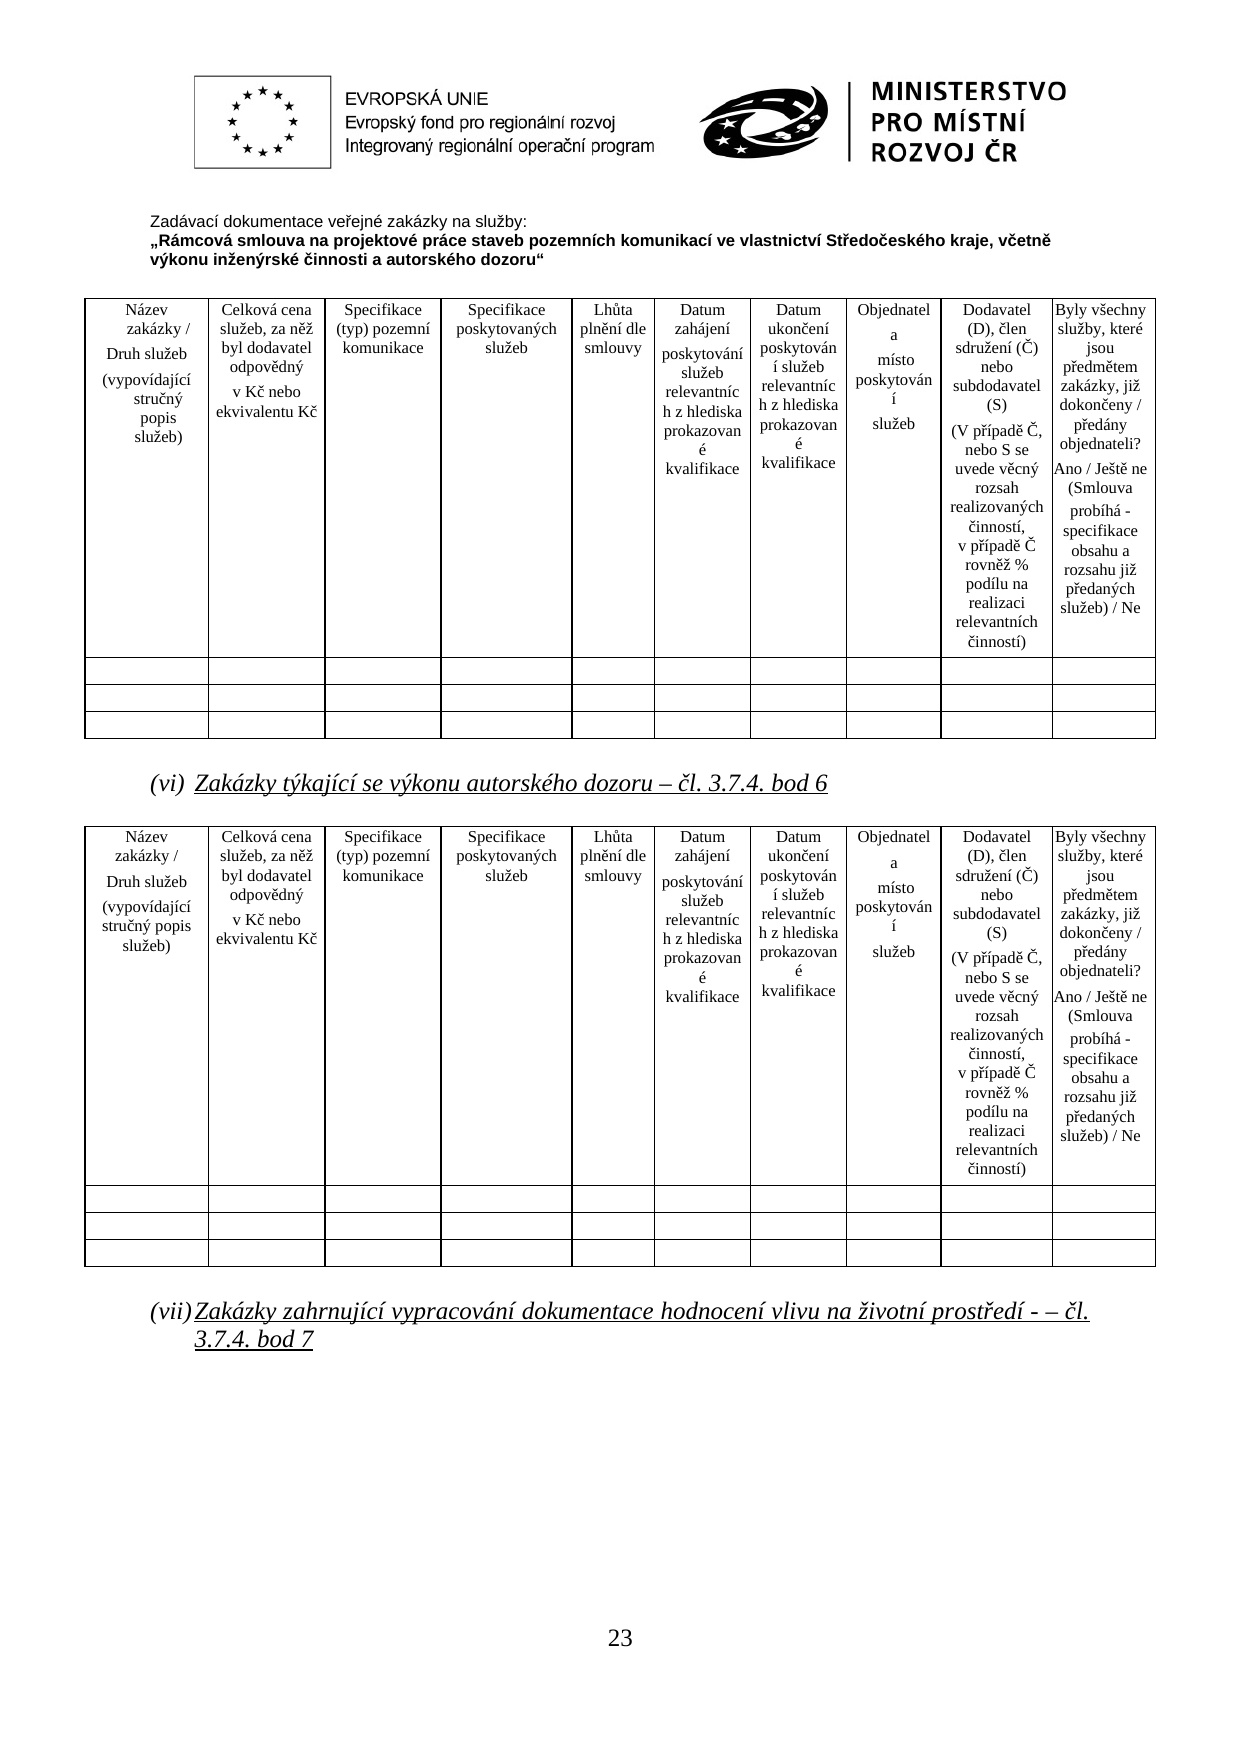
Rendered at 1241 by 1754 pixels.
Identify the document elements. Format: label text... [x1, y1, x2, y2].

table_header Objednatel a místo poskytování služeb [847, 827, 940, 1184]
table_cell [847, 658, 940, 684]
list Zakázky zahrnující vypracování dokumentace hodnocení vlivu na životní prostředí - – čl. 3.7.4. bod 7 [150, 1296, 1090, 1353]
table_cell [942, 1240, 1052, 1266]
table_header Datum ukončení poskytování služeb relevantních z hlediska prokazované kvalifikace [751, 299, 846, 657]
table_cell [847, 1240, 940, 1266]
table_header Lhůta plnění dle smlouvy [573, 299, 654, 657]
table_cell [751, 1240, 846, 1266]
table_header Lhůta plnění dle smlouvy [573, 827, 654, 1184]
table_header Objednatel a místo poskytování služeb [847, 299, 940, 657]
table_cell [655, 1213, 750, 1238]
table_cell [442, 1240, 571, 1266]
table_cell [942, 658, 1052, 684]
table_header Celková cena služeb, za něž byl dodavatel odpovědný v Kč nebo ekvivalentu Kč [209, 299, 324, 657]
table_cell [326, 712, 440, 738]
table_cell [751, 658, 846, 684]
table_cell [1053, 658, 1155, 684]
table_cell [847, 1213, 940, 1238]
table_cell [573, 1186, 654, 1212]
table_cell [655, 712, 750, 738]
table_cell [86, 685, 208, 711]
table_cell [326, 1213, 440, 1238]
table_cell [942, 1186, 1052, 1212]
table_cell [442, 712, 571, 738]
table_cell [942, 1213, 1052, 1238]
table_cell [86, 712, 208, 738]
table_header Název zakázky / Druh služeb (vypovídající stručný popis služeb) [86, 299, 208, 657]
table_cell [655, 1240, 750, 1266]
table_header Specifikace poskytovaných služeb [442, 299, 571, 657]
table_cell [1053, 1186, 1155, 1212]
table_cell [86, 1213, 208, 1238]
table_cell [1053, 1240, 1155, 1266]
table_cell [573, 658, 654, 684]
table_cell [209, 658, 324, 684]
table_cell [1053, 1213, 1155, 1238]
table_cell [847, 685, 940, 711]
table_cell [209, 1213, 324, 1238]
table_header Datum zahájení poskytování služeb relevantních z hlediska prokazované kvalifikace [655, 299, 750, 657]
table_cell [326, 685, 440, 711]
table_cell [751, 685, 846, 711]
table_cell [442, 685, 571, 711]
table_cell [86, 1186, 208, 1212]
table_cell [573, 1240, 654, 1266]
table_cell [326, 1186, 440, 1212]
table_cell [209, 1240, 324, 1266]
table_cell [942, 685, 1052, 711]
table_header Datum zahájení poskytování služeb relevantních z hlediska prokazované kvalifikace [655, 827, 750, 1184]
table_cell [573, 685, 654, 711]
table_cell [442, 1186, 571, 1212]
table_cell [942, 712, 1052, 738]
table_cell [209, 1186, 324, 1212]
table_cell [442, 658, 571, 684]
table_cell [86, 658, 208, 684]
table_header Název zakázky / Druh služeb (vypovídající stručný popis služeb) [86, 827, 208, 1184]
table_cell [751, 712, 846, 738]
table_cell [847, 712, 940, 738]
table_cell [573, 1213, 654, 1238]
table_cell [86, 1240, 208, 1266]
table_header Specifikace (typ) pozemní komunikace [326, 299, 440, 657]
table_cell [209, 712, 324, 738]
table_header Specifikace poskytovaných služeb [442, 827, 571, 1184]
table_cell [442, 1213, 571, 1238]
table_cell [655, 685, 750, 711]
table_cell [655, 1186, 750, 1212]
list Zakázky týkající se výkonu autorského dozoru – čl. 3.7.4. bod 6 [150, 768, 1090, 797]
table_cell [209, 685, 324, 711]
table_cell [573, 712, 654, 738]
picture [150, 45, 1095, 193]
table_header Datum ukončení poskytování služeb relevantních z hlediska prokazované kvalifikace [751, 827, 846, 1184]
table_cell [655, 658, 750, 684]
table_cell [1053, 685, 1155, 711]
table_cell [751, 1186, 846, 1212]
table_cell [1053, 712, 1155, 738]
table_cell [326, 658, 440, 684]
table_header Specifikace (typ) pozemní komunikace [326, 827, 440, 1184]
table_cell [847, 1186, 940, 1212]
table_cell [751, 1213, 846, 1238]
table_header Celková cena služeb, za něž byl dodavatel odpovědný v Kč nebo ekvivalentu Kč [209, 827, 324, 1184]
table_cell [326, 1240, 440, 1266]
